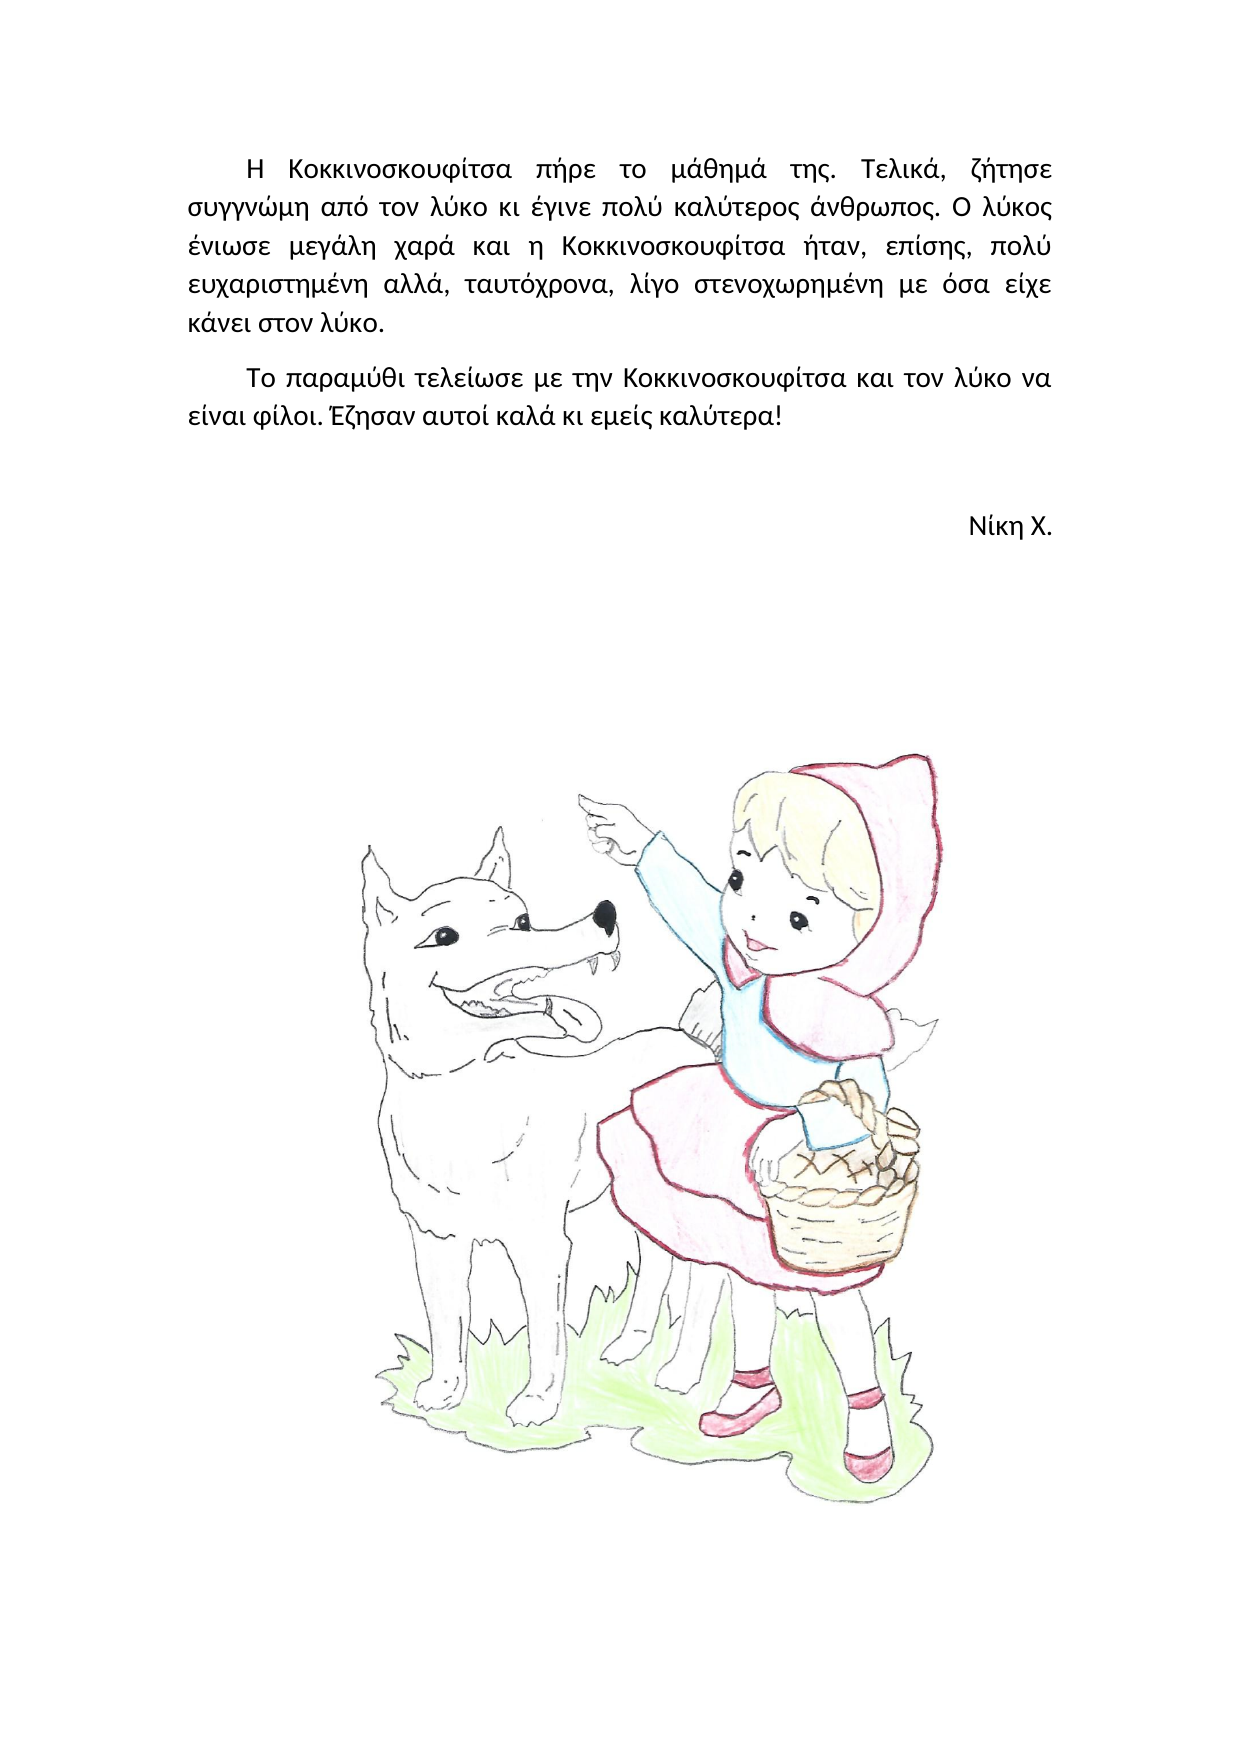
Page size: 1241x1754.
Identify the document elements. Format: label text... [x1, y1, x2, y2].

text Το παραμύθι τελείωσε με την Κοκκινοσκουφίτσα και τον λύκο να είναι φίλοι. Έζησαν αυτοί καλά κι εμείς καλύτερα! [187, 359, 1053, 433]
text Νίκη Χ. [187, 507, 1053, 543]
text Η Κοκκινοσκουφίτσα πήρε το μάθημά της. Τελικά, ζήτησε συγγνώμη από τον λύκο κι έγινε πολύ καλύτερος άνθρωπος. Ο λύκος ένιωσε μεγάλη χαρά και η Κοκκινοσκουφίτσα ήταν, επίσης, πολύ ευχαριστημένη αλλά, ταυτόχρονα, λίγο στενοχωρημένη με όσα είχε κάνει στον λύκο. [187, 150, 1053, 339]
picture [310, 738, 1009, 1516]
